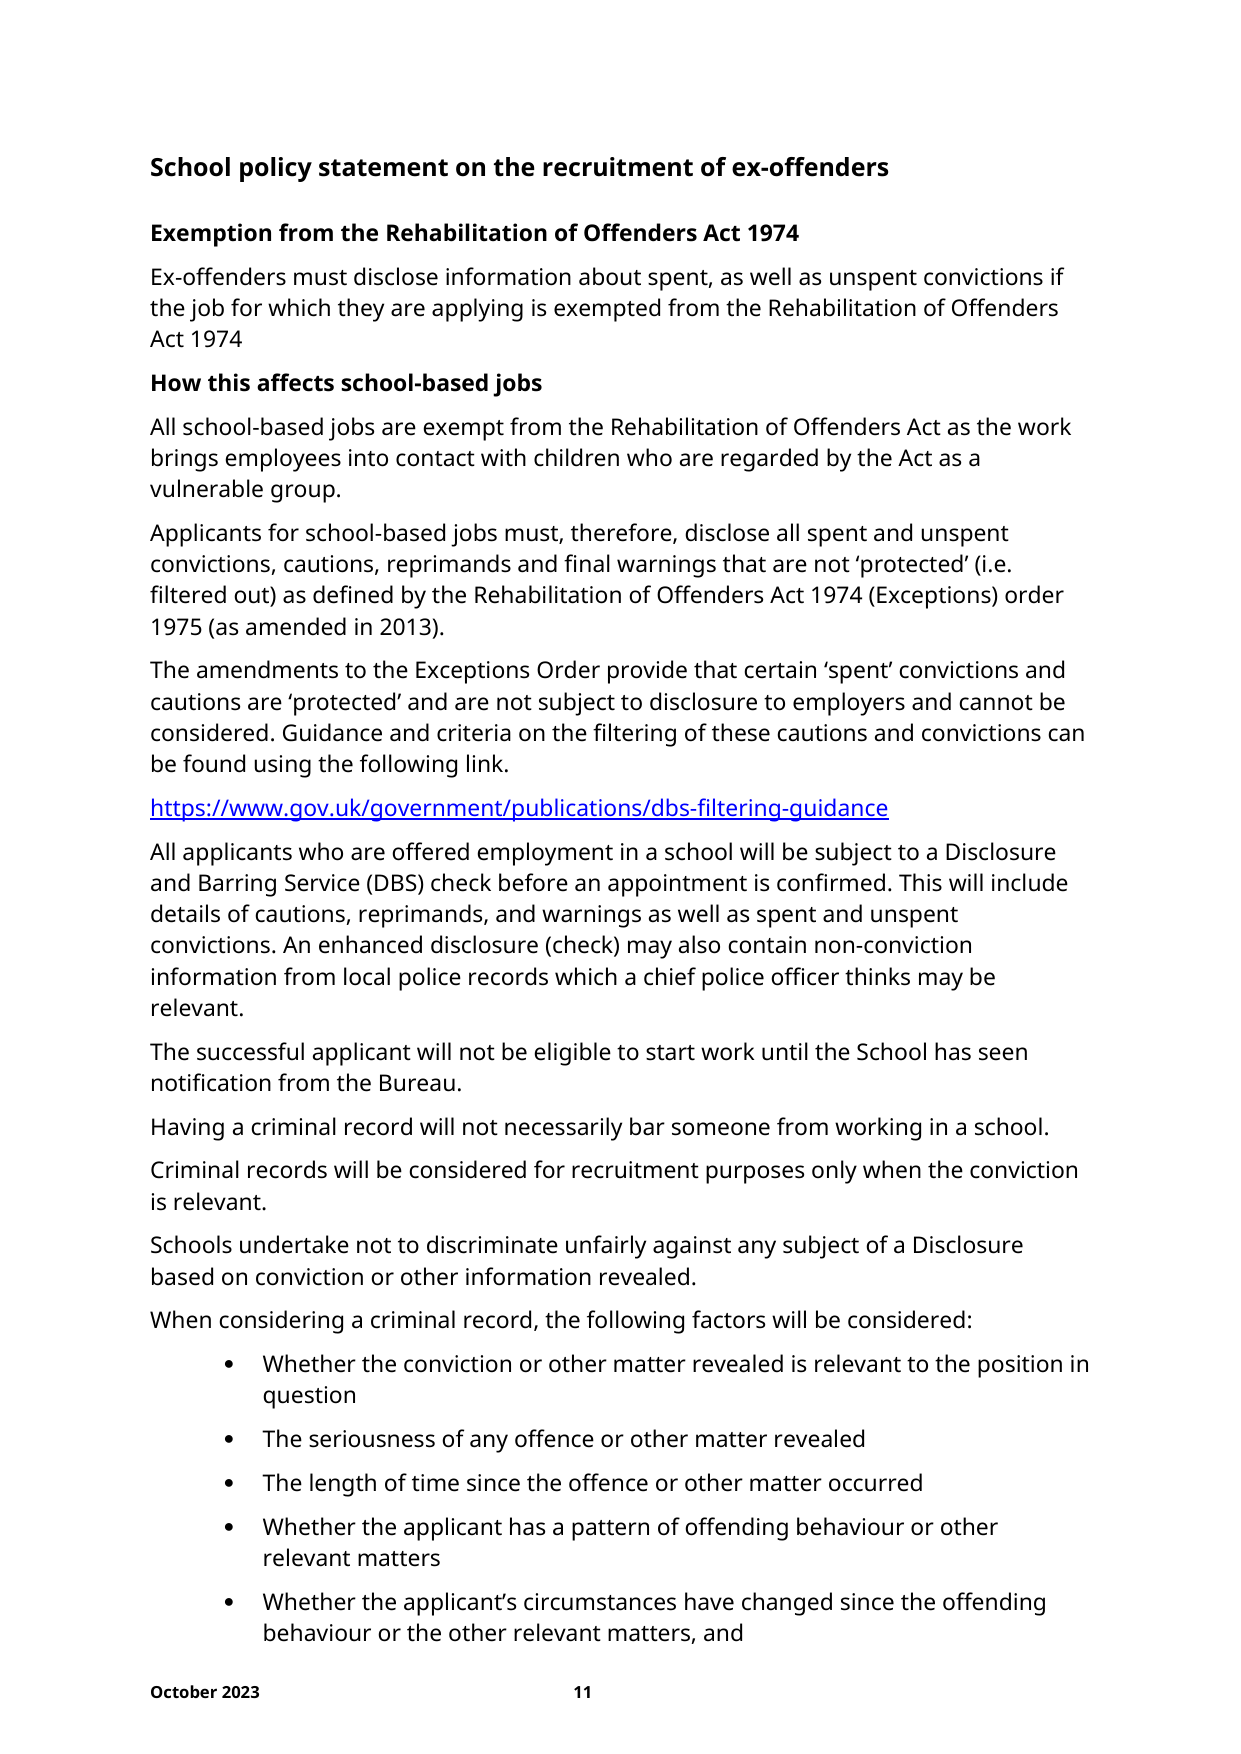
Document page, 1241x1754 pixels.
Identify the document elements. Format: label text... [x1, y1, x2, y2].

text How this affects school-based jobs [150, 367, 1090, 398]
text School policy statement on the recruitment of ex-offenders [150, 150, 1090, 184]
list Whether the applicant’s circumstances have changed since the offending behaviour or the other relevant matters, and [225, 1585, 1090, 1648]
text Schools undertake not to discriminate unfairly against any subject of a Disclosure based on conviction or other information revealed. [150, 1229, 1090, 1292]
text Exemption from the Rehabilitation of Offenders Act 1974 [150, 217, 1090, 248]
text All school-based jobs are exempt from the Rehabilitation of Offenders Act as the work brings employees into contact with children who are regarded by the Act as a vulnerable group. [150, 410, 1090, 504]
text When considering a criminal record, the following factors will be considered: [150, 1304, 1090, 1335]
list The length of time since the offence or other matter occurred [225, 1467, 1090, 1498]
text Criminal records will be considered for recruitment purposes only when the conviction is relevant. [150, 1154, 1090, 1217]
list The seriousness of any offence or other matter revealed [225, 1423, 1090, 1454]
list Whether the applicant has a pattern of offending behaviour or other relevant matters [225, 1510, 1090, 1573]
text Having a criminal record will not necessarily bar someone from working in a school. [150, 1110, 1090, 1142]
text All applicants who are offered employment in a school will be subject to a Disclosure and Barring Service (DBS) check before an appointment is confirmed. This will include details of cautions, reprimands, and warnings as well as spent and unspent convictions. An enhanced disclosure (check) may also contain non-conviction information from local police records which a chief police officer thinks may be relevant. [150, 835, 1090, 1023]
text https://www.gov.uk/government/publications/dbs-filtering-guidance [150, 792, 1090, 823]
text Ex-offenders must disclose information about spent, as well as unspent convictions if the job for which they are applying is exempted from the Rehabilitation of Offenders Act 1974 [150, 260, 1090, 354]
list Whether the conviction or other matter revealed is relevant to the position in question [225, 1348, 1090, 1410]
text Applicants for school-based jobs must, therefore, disclose all spent and unspent convictions, cautions, reprimands and final warnings that are not ‘protected’ (i.e. filtered out) as defined by the Rehabilitation of Offenders Act 1974 (Exceptions) order 1975 (as amended in 2013). [150, 517, 1090, 642]
text The successful applicant will not be eligible to start work until the School has seen notification from the Bureau. [150, 1035, 1090, 1098]
text The amendments to the Exceptions Order provide that certain ‘spent’ convictions and cautions are ‘protected’ and are not subject to disclosure to employers and cannot be considered. Guidance and criteria on the filtering of these cautions and convictions can be found using the following link. [150, 654, 1090, 779]
